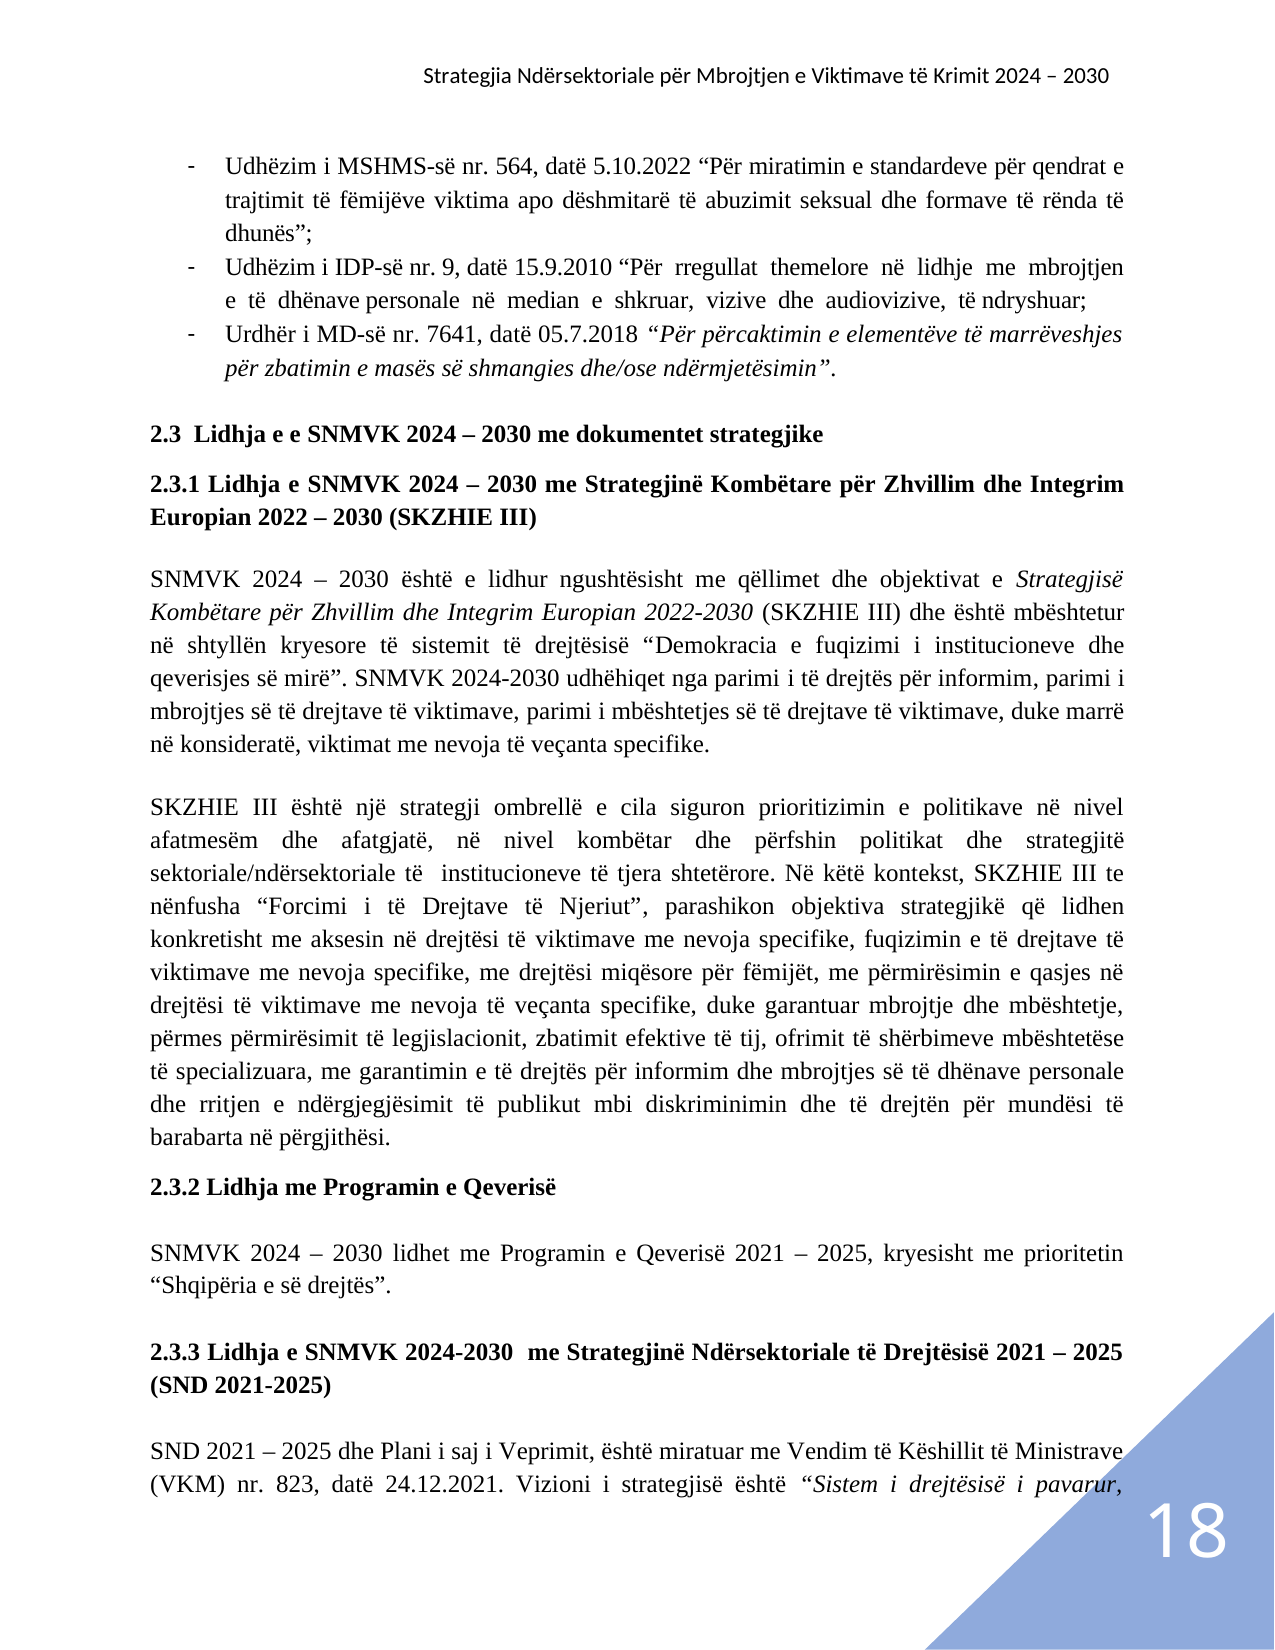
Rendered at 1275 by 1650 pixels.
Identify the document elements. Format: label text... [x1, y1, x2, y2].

text SKZHIE III është një strategji ombrellë e cila siguron prioritizimin e politikave në nivel afatmesëm dhe afatgjatë, në nivel kombëtar dhe përfshin politikat dhe strategjitë sektoriale/ndërsektoriale të institucioneve të tjera shtetërore. Në këtë kontekst, SKZHIE III te nënfusha “Forcimi i të Drejtave të Njeriut”, parashikon objektiva strategjikë që lidhen konkretisht me aksesin në drejtësi të viktimave me nevoja specifike, fuqizimin e të drejtave të viktimave me nevoja specifike, me drejtësi miqësore për fëmijët, me përmirësimin e qasjes në drejtësi të viktimave me nevoja të veçanta specifike, duke garantuar mbrojtje dhe mbështetje, përmes përmirësimit të legjislacionit, zbatimit efektive të tij, ofrimit të shërbimeve mbështetëse të specializuara, me garantimin e të drejtës për informim dhe mbrojtjes së të dhënave personale dhe rritjen e ndërgjegjësimit të publikut mbi diskriminimin dhe të drejtën për mundësi të barabarta në përgjithësi. [150, 792, 1125, 1151]
text 2.3.1 Lidhja e SNMVK 2024 – 2030 me Strategjinë Kombëtare për Zhvillim dhe Integrim Europian 2022 – 2030 (SKZHIE III) [150, 469, 1125, 531]
text SNMVK 2024 – 2030 lidhet me Programin e Qeverisë 2021 – 2025, kryesisht me prioritetin “Shqipëria e së drejtës”. [150, 1238, 1125, 1299]
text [150, 1436, 1125, 1497]
text 2.3.3 Lidhja e SNMVK 2024-2030 me Strategjinë Ndërsektoriale të Drejtësisë 2021 – 2025 (SND 2021-2025) [150, 1337, 1125, 1398]
list Udhëzim i IDP-së nr. 9, datë 15.9.2010 “Për rregullat themelore në lidhje me mbrojtjen e të dhënave personale në median e shkruar, vizive dhe audiovizive, të ndryshuar; [187, 251, 1125, 314]
list Udhëzim i MSHMS-së nr. 564, datë 5.10.2022 “Për miratimin e standardeve për qendrat e trajtimit të fëmijëve viktima apo dëshmitarë të abuzimit seksual dhe formave të rënda të dhunës”; [187, 150, 1125, 247]
text 2.3.2 Lidhja me Programin e Qeverisë [150, 1172, 1125, 1200]
text 2.3 Lidhja e e SNMVK 2024 – 2030 me dokumentet strategjike [150, 419, 1125, 448]
text SNMVK 2024 – 2030 është e lidhur ngushtësisht me qëllimet dhe objektivat e Strategjisë Kombëtare për Zhvillim dhe Integrim Europian 2022-2030 (SKZHIE III) dhe është mbështetur në shtyllën kryesore të sistemit të drejtësisë “Demokracia e fuqizimi i institucioneve dhe qeverisjes së mirë”. SNMVK 2024-2030 udhëhiqet nga parimi i të drejtës për informim, parimi i mbrojtjes së të drejtave të viktimave, parimi i mbështetjes së të drejtave të viktimave, duke marrë në konsideratë, viktimat me nevoja të veçanta specifike. [150, 564, 1125, 758]
list Urdhër i MD-së nr. 7641, datë 05.7.2018 “Për përcaktimin e elementëve të marrëveshjes për zbatimin e masës së shmangies dhe/ose ndërmjetësimin”. [187, 319, 1125, 382]
